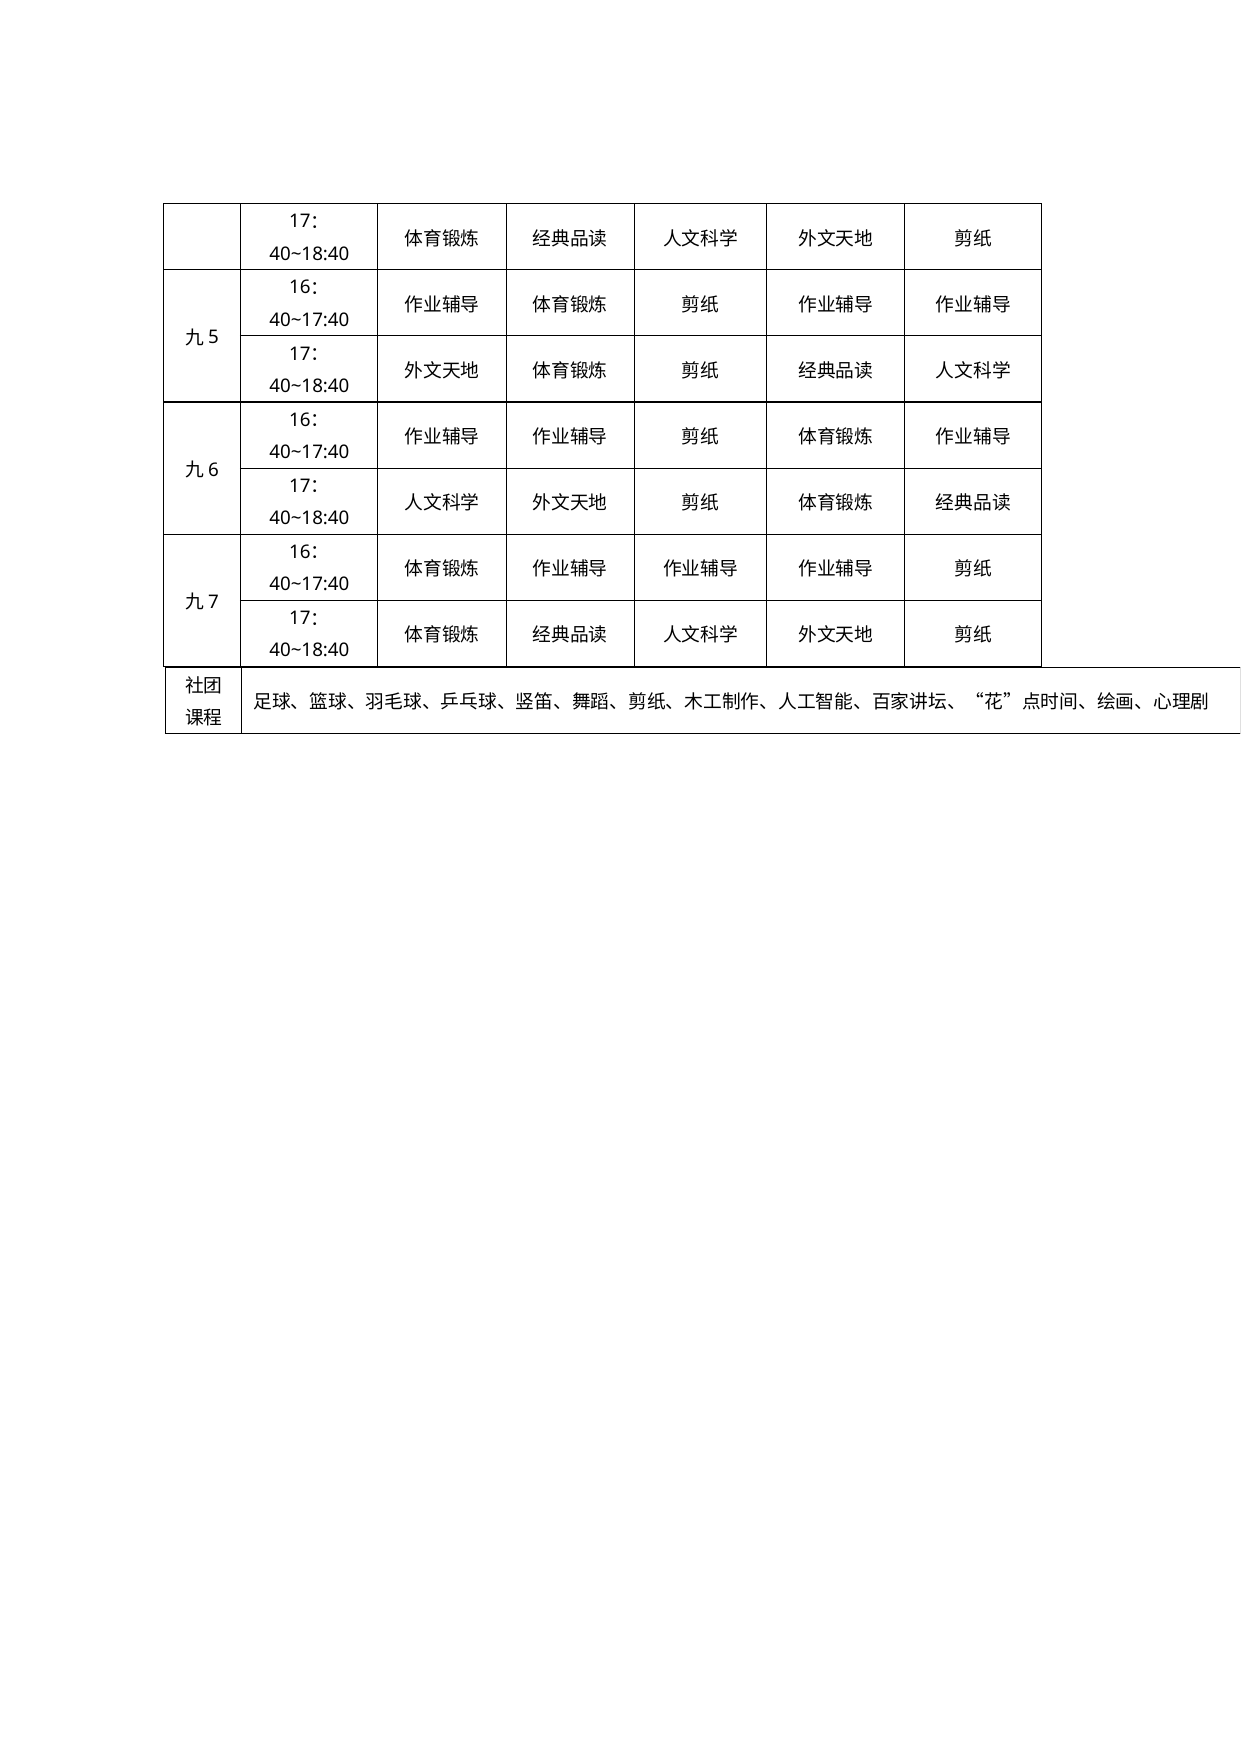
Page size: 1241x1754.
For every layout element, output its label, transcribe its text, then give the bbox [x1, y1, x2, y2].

table_cell 外文天地 [507, 469, 634, 533]
table_cell 16：40~17:40 [241, 535, 377, 599]
table_cell 16：40~17:40 [241, 403, 377, 467]
table_header 社团课程 [166, 668, 241, 733]
table_cell 17：40~18:40 [241, 601, 377, 666]
table_cell 九5 [164, 270, 240, 401]
table_cell 作业辅导 [378, 403, 506, 467]
table_cell 作业辅导 [507, 535, 634, 599]
table_cell 作业辅导 [767, 270, 904, 335]
table_cell 九4 [164, 204, 240, 269]
table_cell 人文科学 [635, 601, 766, 666]
table_cell 作业辅导 [635, 535, 766, 599]
table_cell 九7 [164, 535, 240, 666]
table_cell 作业辅导 [905, 403, 1041, 467]
table_cell 经典品读 [767, 336, 904, 401]
table_cell 作业辅导 [378, 270, 506, 335]
table_cell 体育锻炼 [378, 204, 506, 269]
table_header 足球、篮球、羽毛球、乒乓球、竖笛、舞蹈、剪纸、木工制作、人工智能、百家讲坛、“花”点时间、绘画、心理剧 [242, 668, 1240, 733]
table_cell 人文科学 [635, 204, 766, 269]
table_cell 17：40~18:40 [241, 204, 377, 269]
table_cell 体育锻炼 [767, 403, 904, 467]
table_cell 九6 [164, 403, 240, 533]
table_cell 剪纸 [905, 601, 1041, 666]
table_cell 人文科学 [378, 469, 506, 533]
table_cell 作业辅导 [767, 535, 904, 599]
table_cell 人文科学 [905, 336, 1041, 401]
table_cell 16：40~17:40 [241, 270, 377, 335]
table_cell 剪纸 [635, 270, 766, 335]
table_cell 剪纸 [905, 535, 1041, 599]
table_cell 体育锻炼 [507, 270, 634, 335]
table_cell 17：40~18:40 [241, 469, 377, 533]
table_cell 剪纸 [635, 336, 766, 401]
table_cell 经典品读 [507, 601, 634, 666]
table_cell 作业辅导 [507, 403, 634, 467]
table_cell 作业辅导 [905, 270, 1041, 335]
table_cell 经典品读 [905, 469, 1041, 533]
table_cell 外文天地 [767, 204, 904, 269]
table_cell 剪纸 [635, 469, 766, 533]
table_cell 体育锻炼 [378, 601, 506, 666]
table_cell 剪纸 [635, 403, 766, 467]
table_cell 外文天地 [378, 336, 506, 401]
table_cell 剪纸 [905, 204, 1041, 269]
table_cell 外文天地 [767, 601, 904, 666]
table_cell 体育锻炼 [767, 469, 904, 533]
table_cell 体育锻炼 [378, 535, 506, 599]
table_cell 体育锻炼 [507, 336, 634, 401]
table_cell 经典品读 [507, 204, 634, 269]
table_cell 17：40~18:40 [241, 336, 377, 401]
